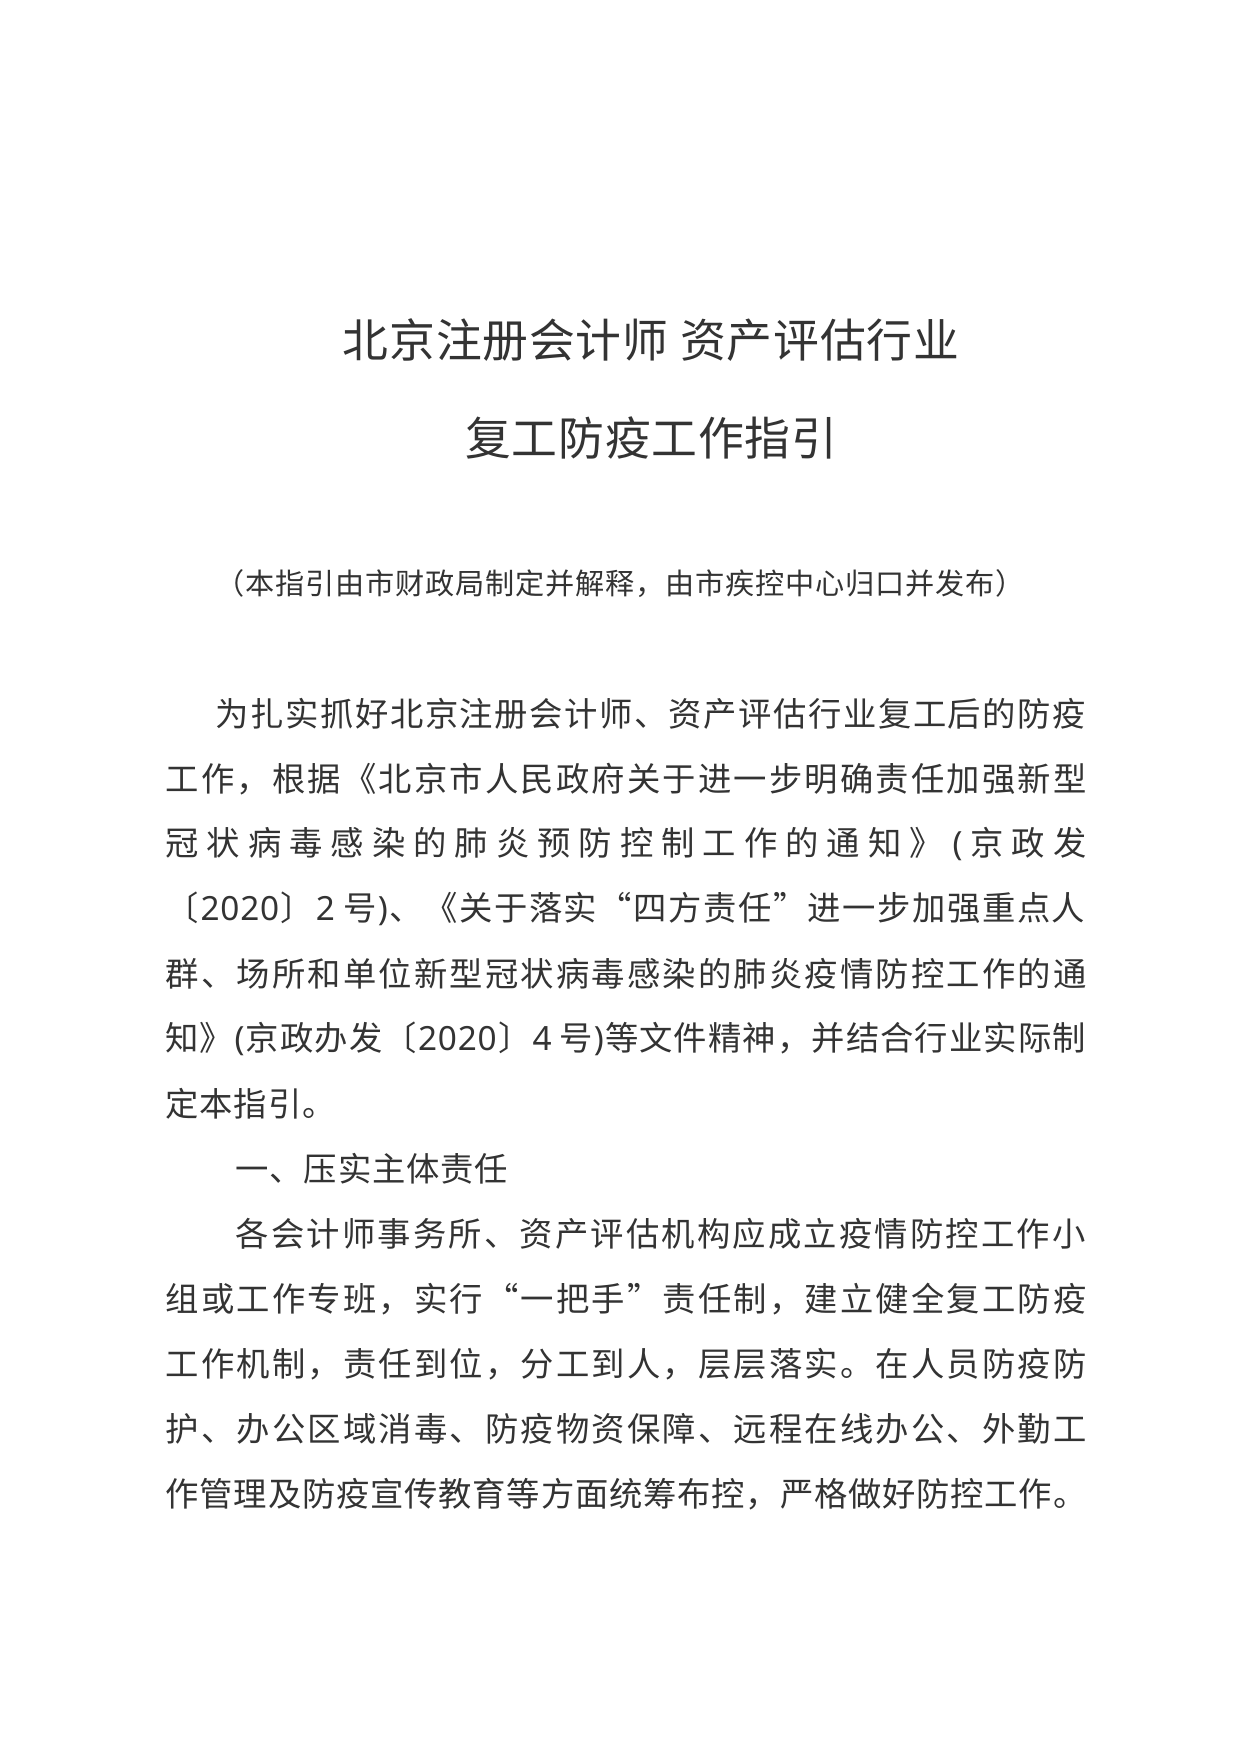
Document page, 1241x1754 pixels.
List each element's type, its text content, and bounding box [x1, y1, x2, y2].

text （本指引由市财政局制定并解释，由市疾控中心归口并发布） [165, 549, 1087, 614]
text 一、压实主体责任 [165, 1134, 1087, 1199]
text 复工防疫工作指引 [165, 386, 1087, 484]
text 北京注册会计师 资产评估行业 [165, 289, 1087, 386]
text 各会计师事务所、资产评估机构应成立疫情防控工作小组或工作专班，实行“一把手”责任制，建立健全复工防疫工作机制，责任到位，分工到人，层层落实。在人员防疫防护、办公区域消毒、防疫物资保障、远程在线办公、外勤工作管理及防疫宣传教育等方面统筹布控，严格做好防控工作。 [165, 1199, 1087, 1524]
text 为扎实抓好北京注册会计师、资产评估行业复工后的防疫工作，根据《北京市人民政府关于进一步明确责任加强新型冠状病毒感染的肺炎预防控制工作的通知》(京政发〔2020〕2号)、《关于落实“四方责任”进一步加强重点人群、场所和单位新型冠状病毒感染的肺炎疫情防控工作的通知》(京政办发〔2020〕4号)等文件精神，并结合行业实际制定本指引。 [165, 679, 1087, 1134]
